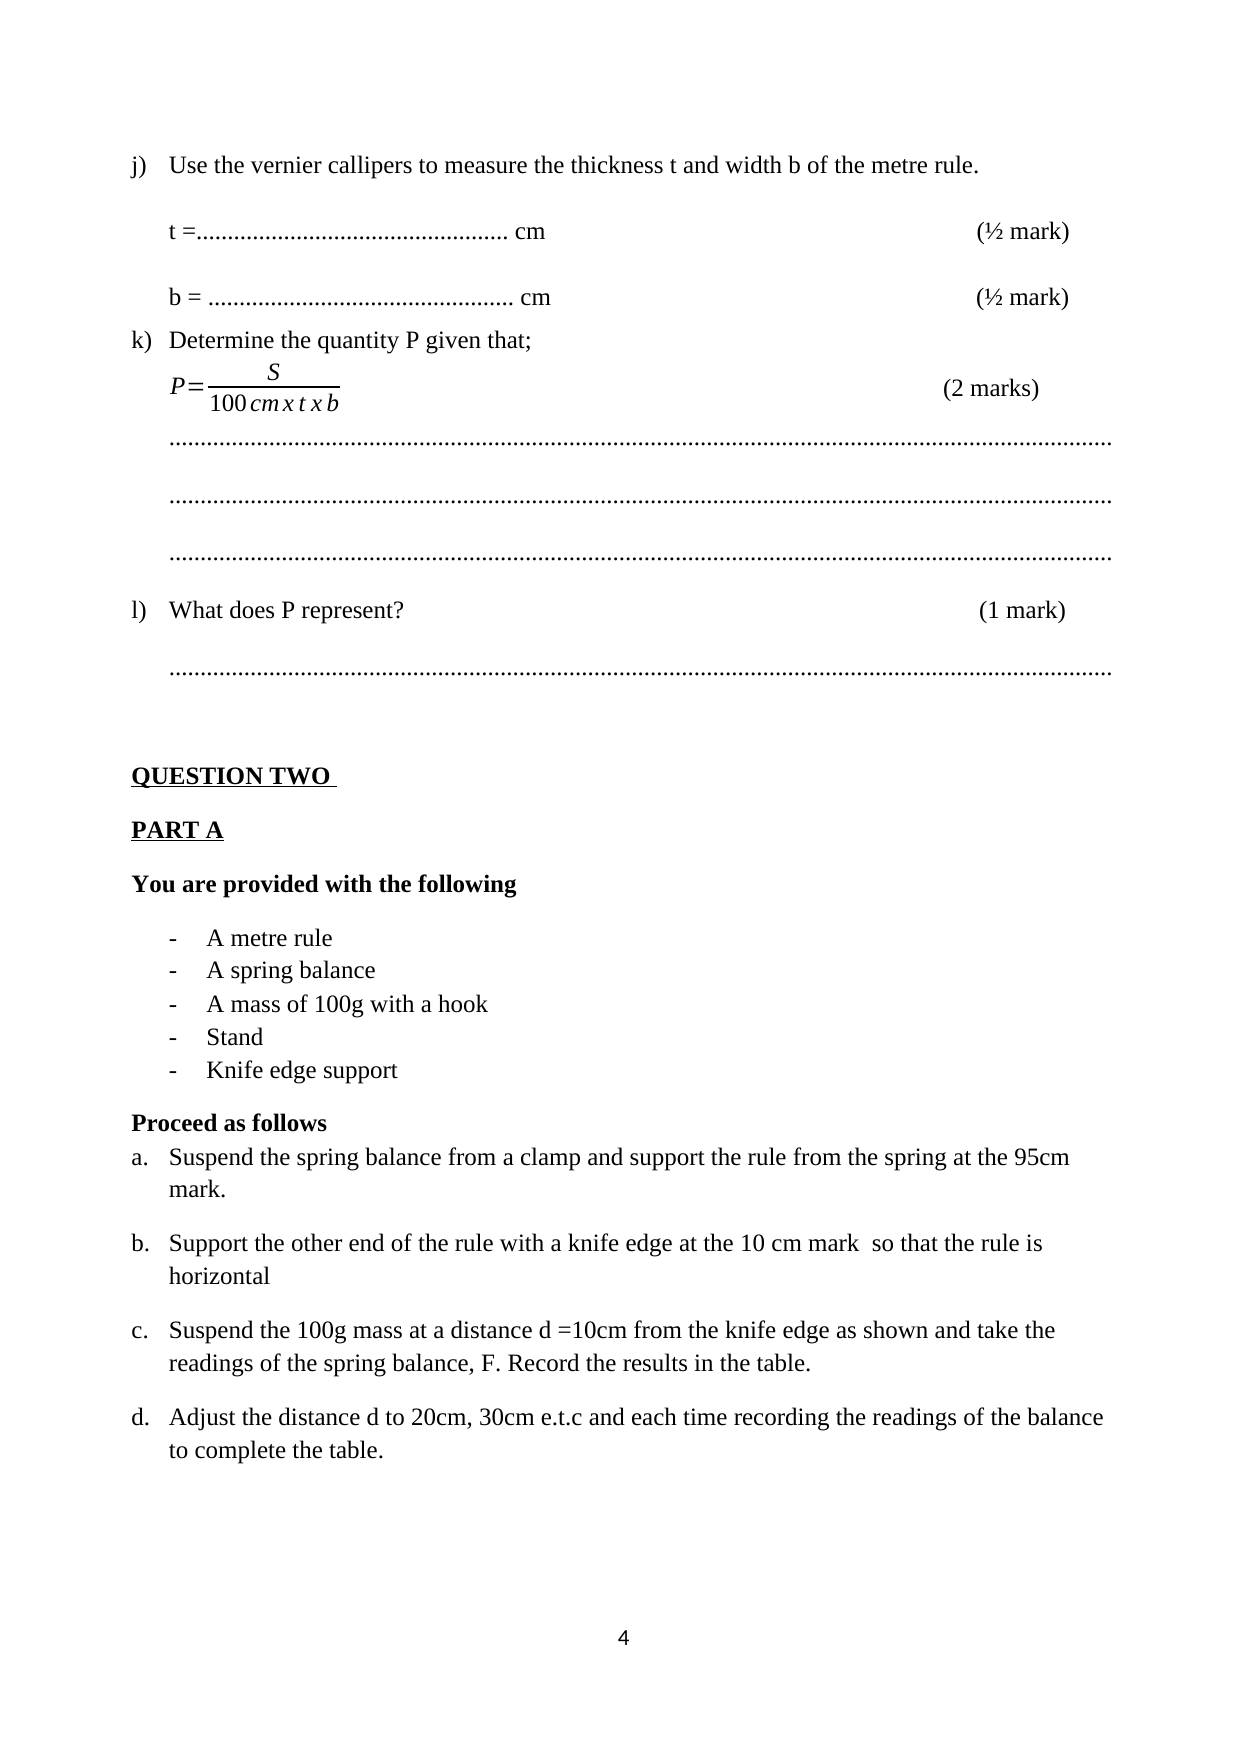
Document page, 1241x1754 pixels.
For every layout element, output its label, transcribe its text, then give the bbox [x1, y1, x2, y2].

list A mass of 100g with a hook [169, 989, 1116, 1017]
list A spring balance [169, 956, 1116, 984]
list Adjust the distance d to 20cm, 30cm e.t.c and each time recording the readings of the balance to complete the table. [131, 1402, 1116, 1464]
list Determine the quantity P given that; [131, 325, 1116, 354]
text (2 marks) [169, 358, 1116, 417]
list What does P represent? (1 mark) [131, 595, 1116, 624]
list A metre rule [169, 923, 1116, 951]
text ..................................................................................................................................................................................................................................................................................................................................................................................................................................................................... [169, 422, 1116, 566]
list Support the other end of the rule with a knife edge at the 10 cm mark so that the rule is horizontal [131, 1228, 1116, 1290]
list Stand [169, 1022, 1116, 1050]
text t =.................................................. cm (½ mark) [169, 216, 1116, 245]
list Suspend the spring balance from a clamp and support the rule from the spring at the 95cm mark. [131, 1142, 1116, 1203]
text ....................................................................................................................................................... [169, 652, 1116, 681]
list Knife edge support [169, 1055, 1116, 1083]
text PART A [131, 815, 1116, 844]
list Suspend the 100g mass at a distance d =10cm from the knife edge as shown and take the readings of the spring balance, F. Record the results in the table. [131, 1315, 1116, 1377]
text b = ................................................. cm (½ mark) [169, 282, 1116, 311]
list Use the vernier callipers to measure the thickness t and width b of the metre rule. [131, 150, 1116, 179]
text You are provided with the following [131, 869, 1116, 897]
text Proceed as follows [131, 1108, 1116, 1137]
text QUESTION TWO [131, 761, 1116, 790]
